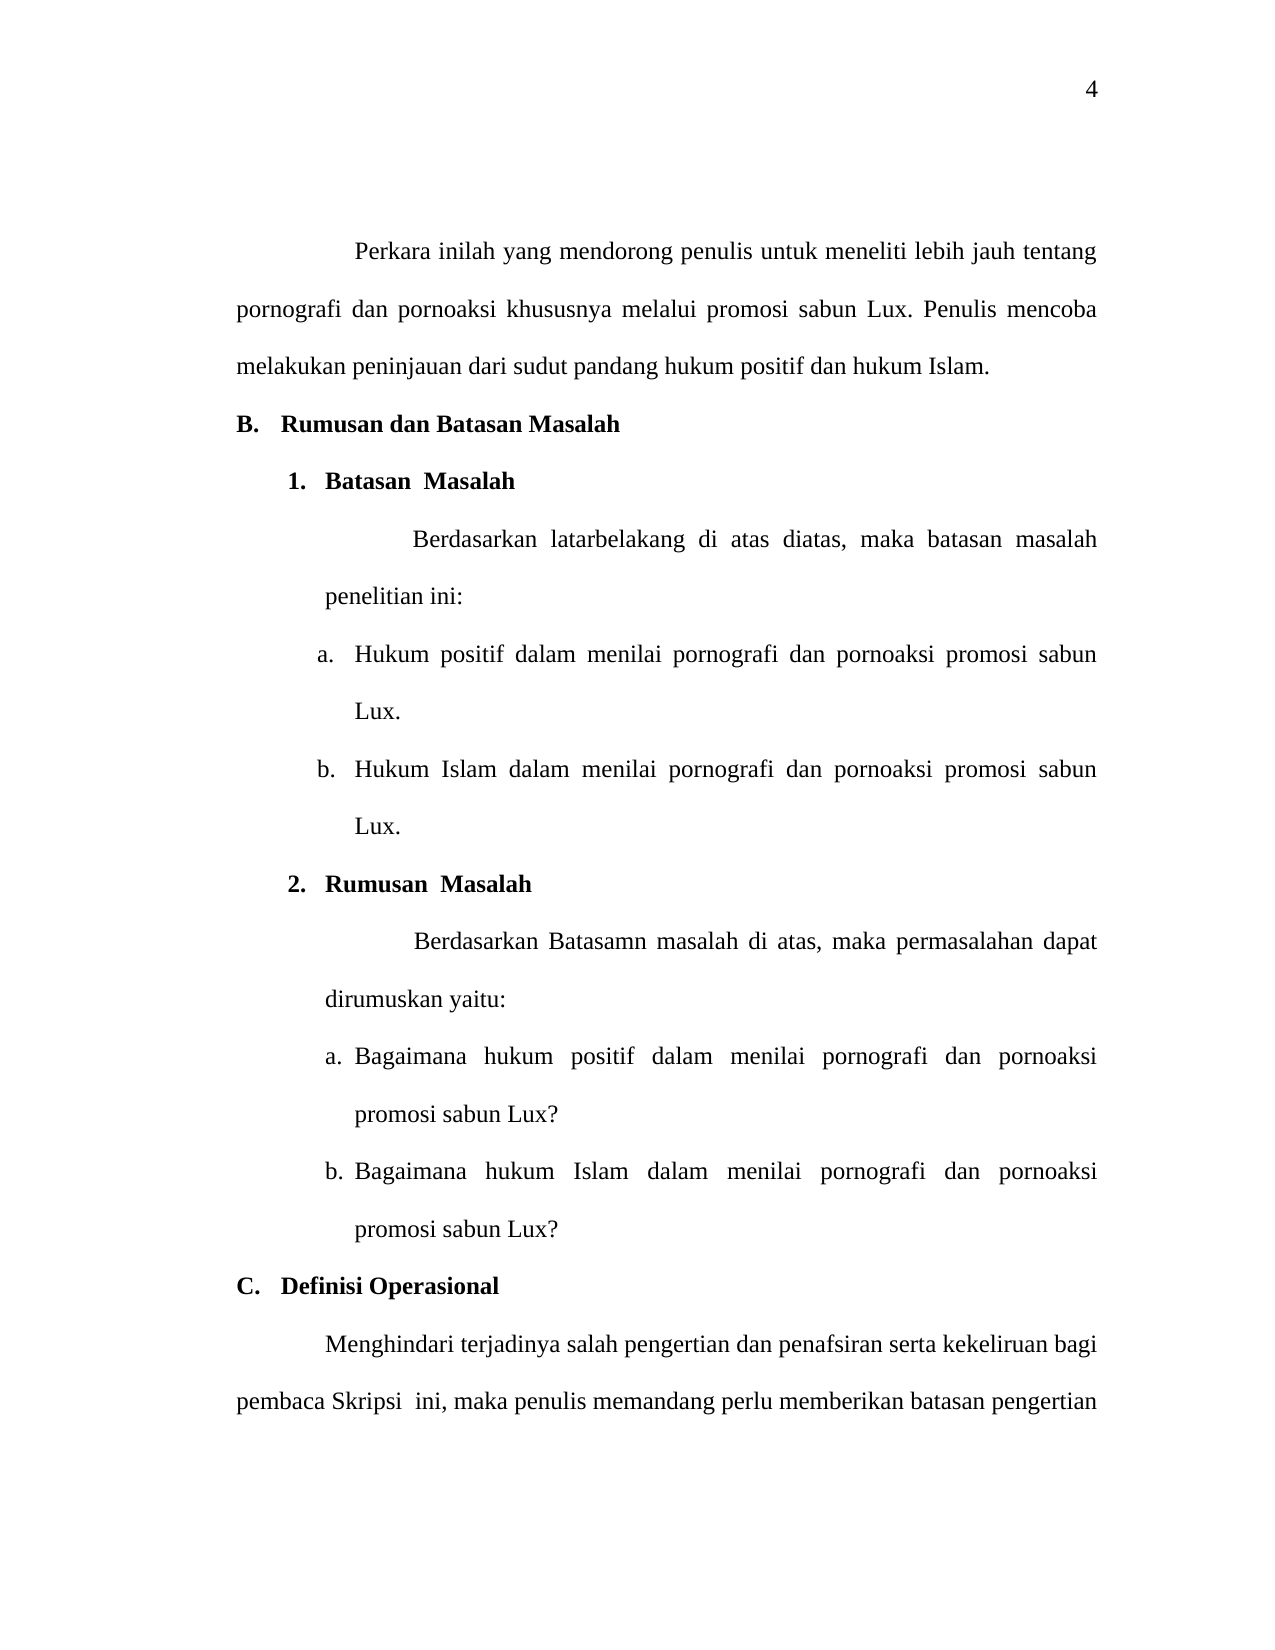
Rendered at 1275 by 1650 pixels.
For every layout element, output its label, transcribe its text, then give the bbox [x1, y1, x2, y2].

list Batasan Masalah [287, 466, 1098, 495]
list Bagaimana hukum Islam dalam menilai pornografi dan pornoaksi promosi sabun Lux? [325, 1156, 1098, 1242]
list Rumusan Masalah [287, 869, 1098, 897]
list Berdasarkan latarbelakang di atas diatas, maka batasan masalah penelitian ini: [325, 524, 1098, 610]
list Hukum positif dalam menilai pornografi dan pornoaksi promosi sabun Lux. [317, 639, 1098, 725]
list Definisi Operasional [236, 1271, 1098, 1300]
text Perkara inilah yang mendorong penulis untuk meneliti lebih jauh tentang pornografi dan pornoaksi khususnya melalui promosi sabun Lux. Penulis mencoba melakukan peninjauan dari sudut pandang hukum positif dan hukum Islam. [236, 236, 1098, 380]
list Berdasarkan Batasamn masalah di atas, maka permasalahan dapat dirumuskan yaitu: [325, 926, 1098, 1012]
list Hukum Islam dalam menilai pornografi dan pornoaksi promosi sabun Lux. [317, 754, 1098, 840]
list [236, 1329, 1098, 1415]
list Rumusan dan Batasan Masalah [236, 409, 1098, 437]
list Bagaimana hukum positif dalam menilai pornografi dan pornoaksi promosi sabun Lux? [325, 1041, 1098, 1127]
